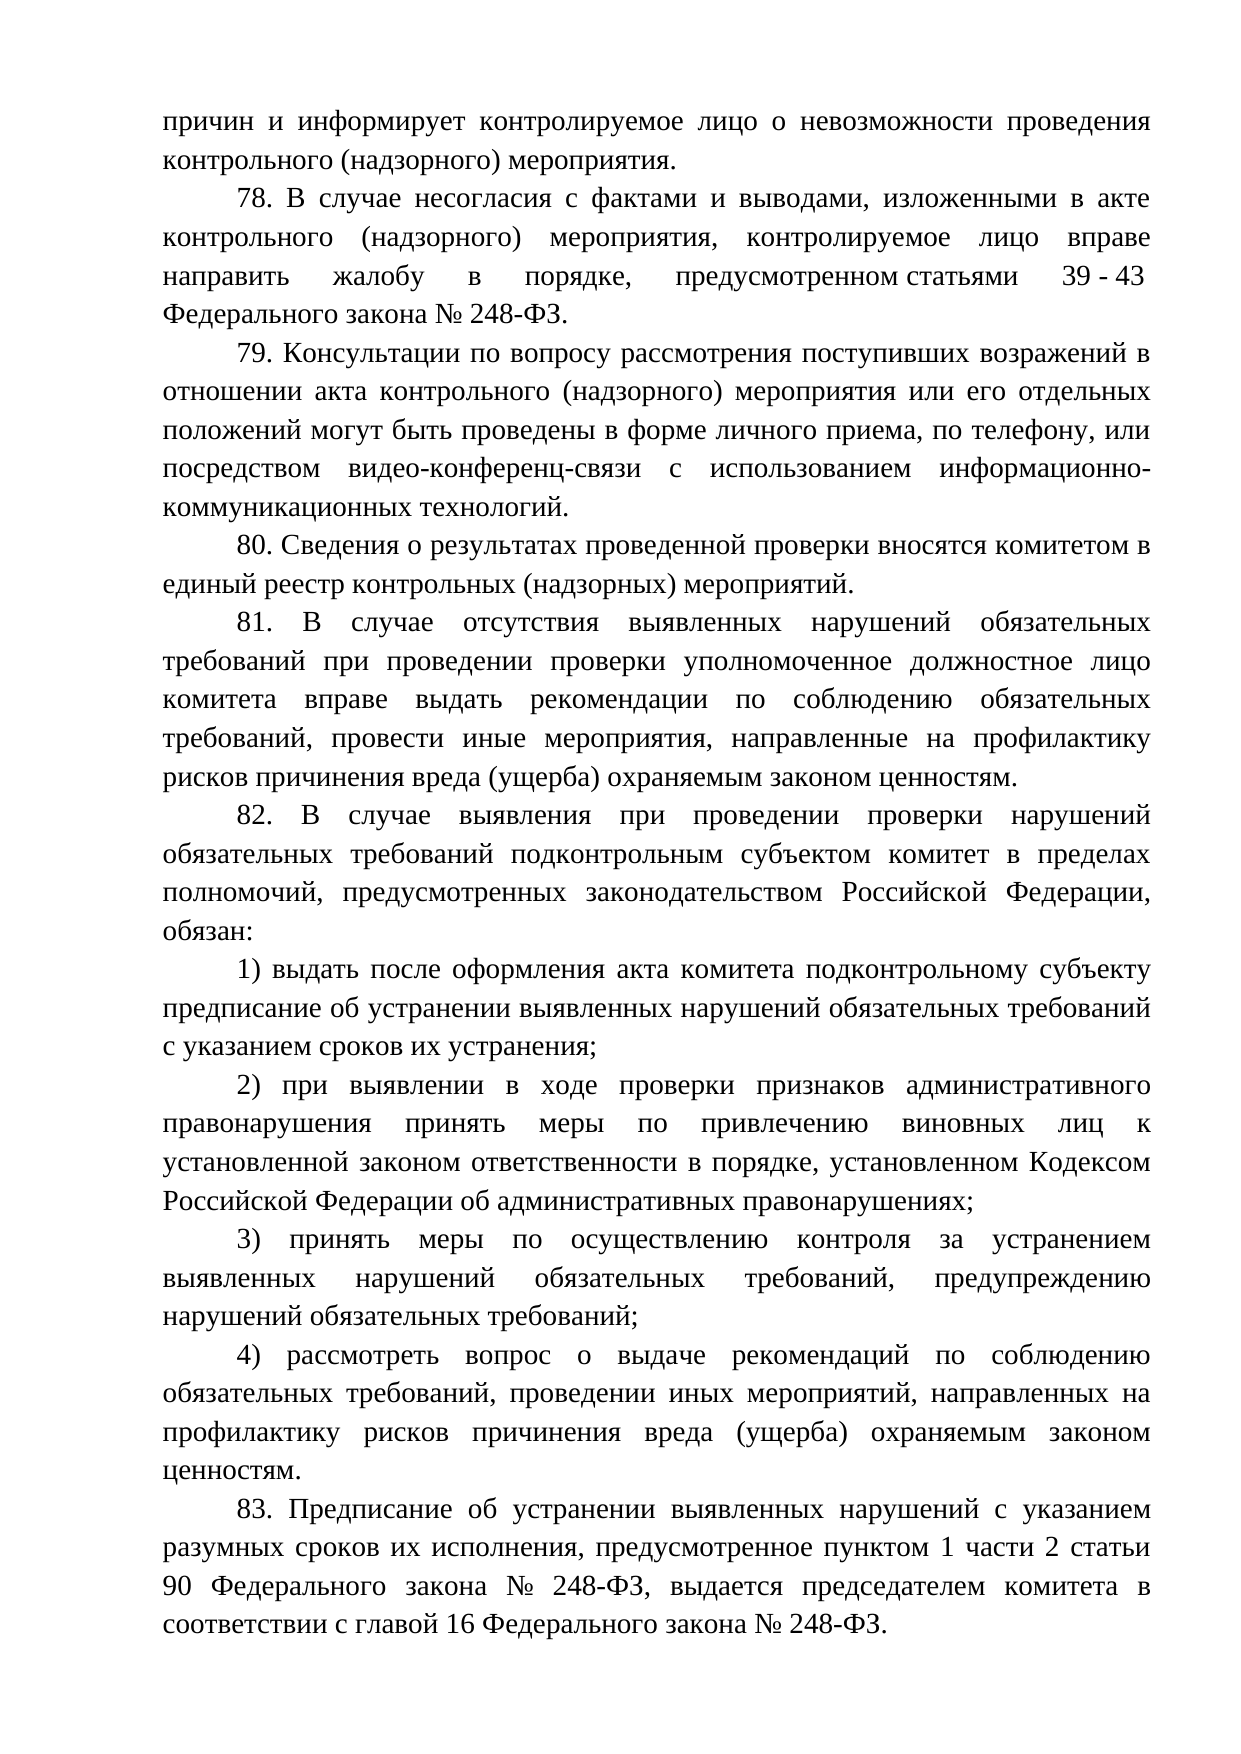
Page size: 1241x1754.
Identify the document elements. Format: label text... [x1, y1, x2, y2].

text 82. В случае выявления при проведении проверки нарушений обязательных требований подконтрольным субъектом комитет в пределах полномочий, предусмотренных законодательством Российской Федерации, обязан: [162, 797, 1152, 946]
text 1) выдать после оформления акта комитета подконтрольному субъекту предписание об устранении выявленных нарушений обязательных требований с указанием сроков их устранения; [162, 951, 1152, 1062]
text 81. В случае отсутствия выявленных нарушений обязательных требований при проведении проверки уполномоченное должностное лицо комитета вправе выдать рекомендации по соблюдению обязательных требований, провести иные мероприятия, направленные на профилактику рисков причинения вреда (ущерба) охраняемым законом ценностям. [162, 604, 1152, 792]
text 4) рассмотреть вопрос о выдаче рекомендаций по соблюдению обязательных требований, проведении иных мероприятий, направленных на профилактику рисков причинения вреда (ущерба) охраняемым законом ценностям. [162, 1337, 1152, 1486]
text 79. Консультации по вопросу рассмотрения поступивших возражений в отношении акта контрольного (надзорного) мероприятия или его отдельных положений могут быть проведены в форме личного приема, по телефону, или посредством видео-конференц-связи с использованием информационно-коммуникационных технологий. [162, 335, 1152, 522]
text 83. Предписание об устранении выявленных нарушений с указанием разумных сроков их исполнения, предусмотренное пунктом 1 части 2 статьи 90 Федерального закона № 248-ФЗ, выдается председателем комитета в соответствии с главой 16 Федерального закона № 248-ФЗ. [162, 1491, 1152, 1640]
text 80. Сведения о результатах проведенной проверки вносятся комитетом в единый реестр контрольных (надзорных) мероприятий. [162, 527, 1152, 599]
text 2) при выявлении в ходе проверки признаков административного правонарушения принять меры по привлечению виновных лиц к установленной законом ответственности в порядке, установленном Кодексом Российской Федерации об административных правонарушениях; [162, 1067, 1152, 1216]
text 78. В случае несогласия с фактами и выводами, изложенными в акте контрольного (надзорного) мероприятия, контролируемое лицо вправе направить жалобу в порядке, предусмотренном статьями 39 - 43 Федерального закона № 248-ФЗ. [162, 181, 1152, 330]
text 3) принять меры по осуществлению контроля за устранением выявленных нарушений обязательных требований, предупреждению нарушений обязательных требований; [162, 1221, 1152, 1332]
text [162, 103, 1152, 176]
